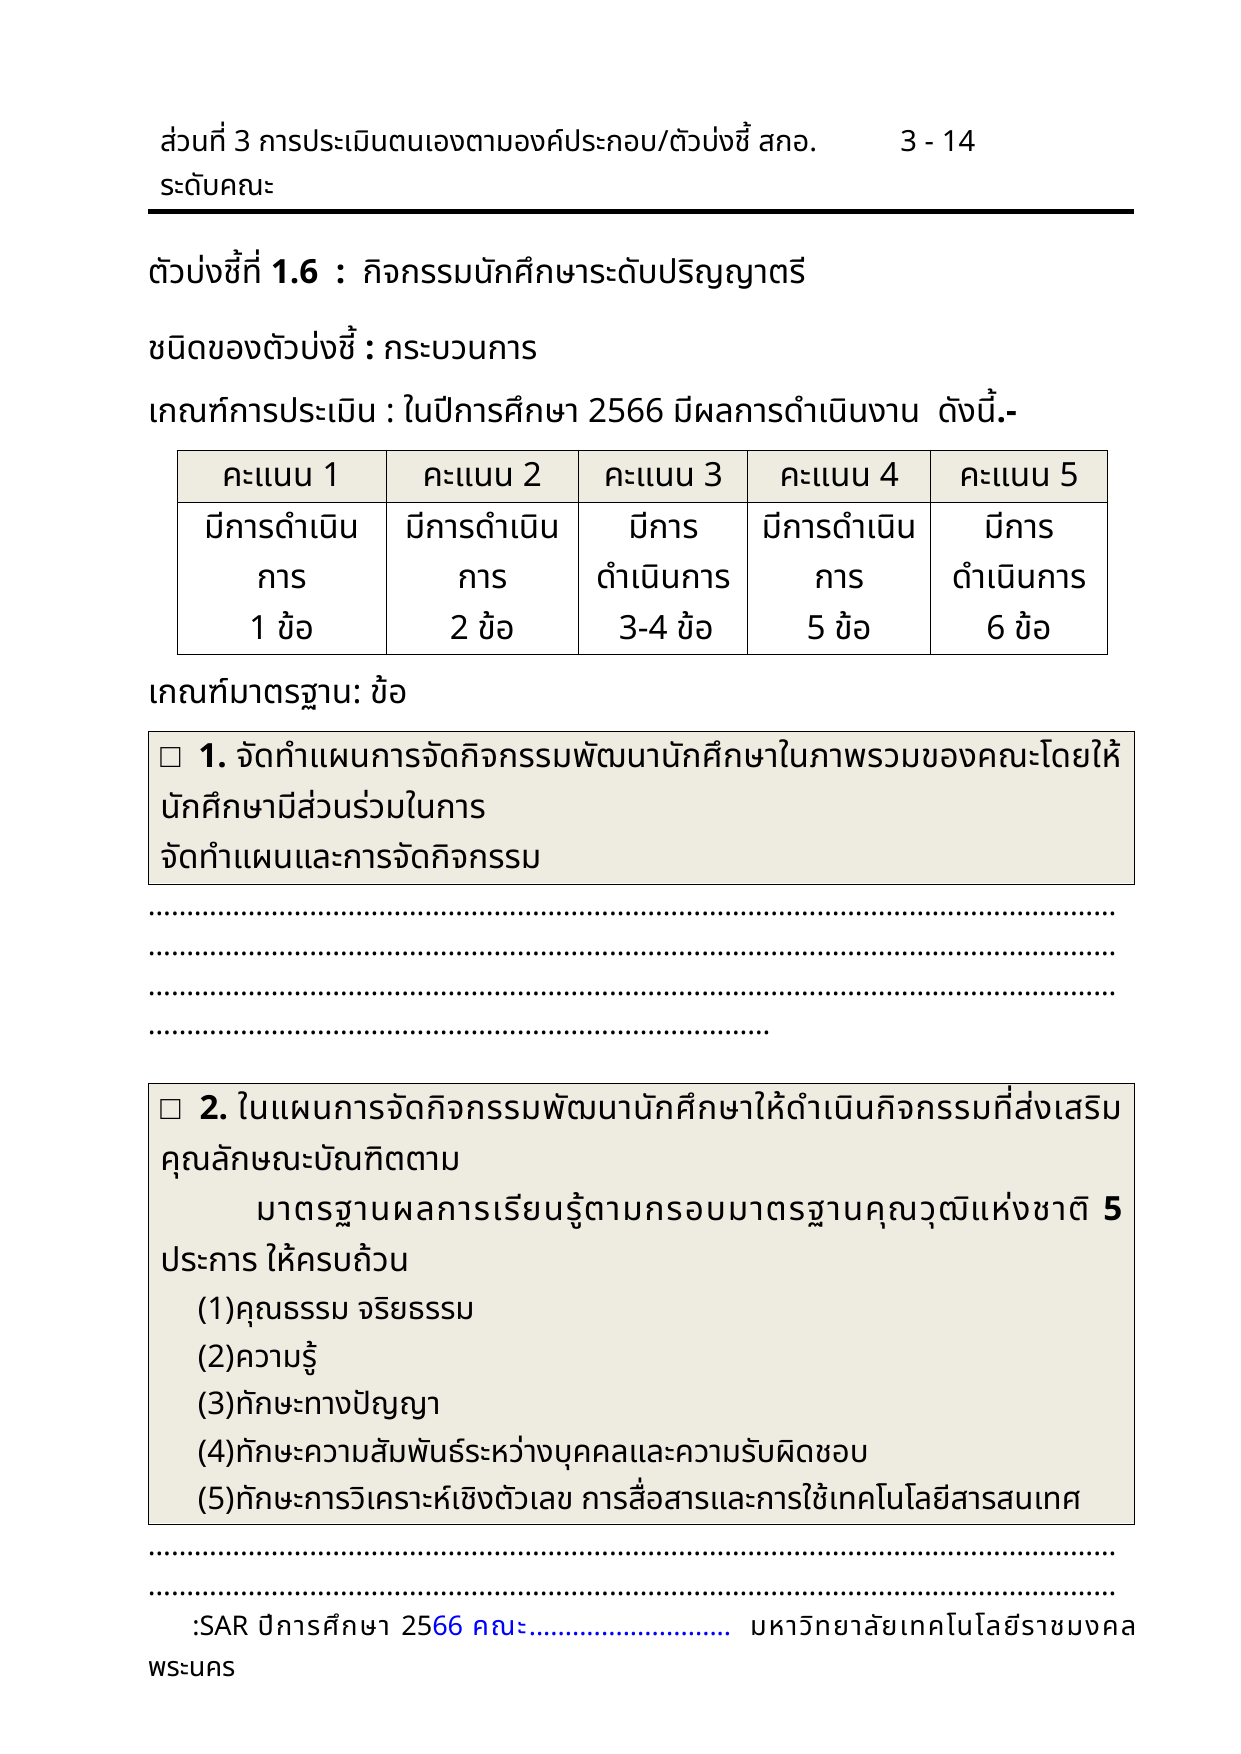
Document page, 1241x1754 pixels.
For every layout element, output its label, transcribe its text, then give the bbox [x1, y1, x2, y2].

table_header คะแนน 4 [748, 451, 930, 502]
text เกณฑ์มาตรฐาน: ข้อ [148, 668, 1137, 718]
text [148, 1524, 1137, 1604]
table_cell มีการดำเนินการ 2 ข้อ [387, 503, 578, 654]
table_header □ 1. จัดทำแผนการจัดกิจกรรมพัฒนานักศึกษาในภาพรวมของคณะโดยให้นักศึกษามีส่วนร่วมในการ จัดทำแผนและการจัดกิจกรรม [149, 732, 1134, 883]
table_header คะแนน 1 [178, 451, 386, 502]
table_header □ 2. ในแผนการจัดกิจกรรมพัฒนานักศึกษาให้ดำเนินกิจกรรมที่ส่งเสริมคุณลักษณะบัณฑิตตาม มาตรฐานผลการเรียนรู้ตามกรอบมาตรฐานคุณวุฒิแห่งชาติ 5 ประการ ให้ครบถ้วน คุณธรรม จริยธรรม ความรู้ ทักษะทางปัญญา ทักษะความสัมพันธ์ระหว่างบุคคลและความรับผิดชอบ ทักษะการวิเคราะห์เชิงตัวเลข การสื่อสารและการใช้เทคโนโลยีสารสนเทศ [149, 1084, 1134, 1523]
text ชนิดของตัวบ่งชี้ : กระบวนการ [148, 324, 1137, 374]
table_cell มีการดำเนินการ 3-4 ข้อ [579, 503, 747, 654]
text ตัวบ่งชี้ที่ 1.6 : กิจกรรมนักศึกษาระดับปริญญาตรี [148, 248, 1137, 298]
table_cell มีการดำเนินการ 1 ข้อ [178, 503, 386, 654]
text เกณฑ์การประเมิน : ในปีการศึกษา 2566 มีผลการดำเนินงาน ดังนี้.- [148, 387, 1137, 438]
table_cell มีการดำเนินการ 5 ข้อ [748, 503, 930, 654]
table_header คะแนน 2 [387, 451, 578, 502]
table_cell มีการดำเนินการ 6 ข้อ [931, 503, 1107, 654]
table_header คะแนน 5 [931, 451, 1107, 502]
table_header คะแนน 3 [579, 451, 747, 502]
